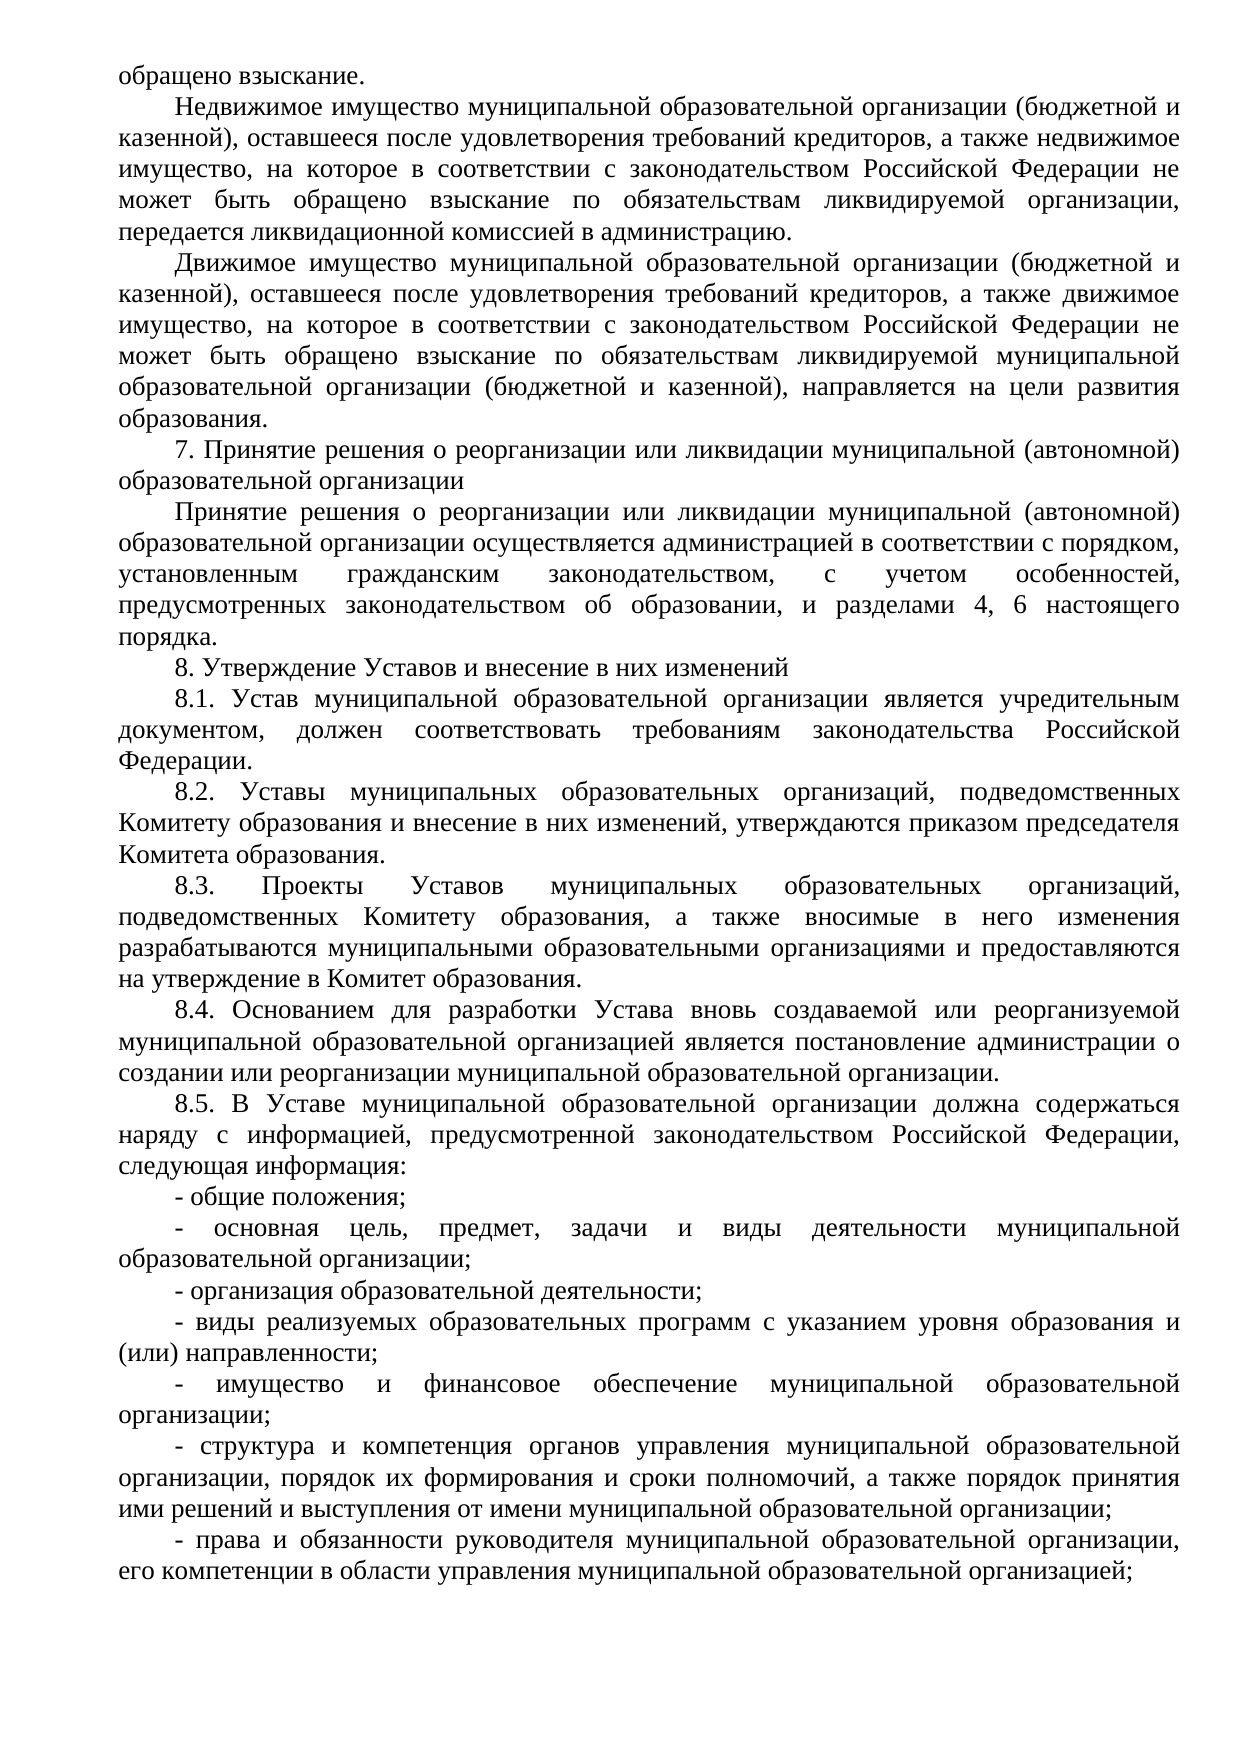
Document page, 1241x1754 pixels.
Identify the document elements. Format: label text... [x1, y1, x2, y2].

text - виды реализуемых образовательных программ с указанием уровня образования и (или) направленности; [118, 1305, 1181, 1367]
text - имущество и финансовое обеспечение муниципальной образовательной организации; [118, 1367, 1181, 1429]
text - общие положения; [118, 1180, 1181, 1211]
text - структура и компетенция органов управления муниципальной образовательной организации, порядок их формирования и сроки полномочий, а также порядок принятия ими решений и выступления от имени муниципальной образовательной организации; [118, 1429, 1181, 1523]
text - основная цель, предмет, задачи и виды деятельности муниципальной образовательной организации; [118, 1211, 1181, 1274]
text 8.4. Основанием для разработки Устава вновь создаваемой или реорганизуемой муниципальной образовательной организацией является постановление администрации о создании или реорганизации муниципальной образовательной организации. [118, 993, 1181, 1087]
text 8.2. Уставы муниципальных образовательных организаций, подведомственных Комитету образования и внесение в них изменений, утверждаются приказом председателя Комитета образования. [118, 775, 1181, 869]
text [118, 59, 1181, 90]
text Недвижимое имущество муниципальной образовательной организации (бюджетной и казенной), оставшееся после удовлетворения требований кредиторов, а также недвижимое имущество, на которое в соответствии с законодательством Российской Федерации не может быть обращено взыскание по обязательствам ликвидируемой организации, передается ликвидационной комиссией в администрацию. [118, 90, 1181, 246]
text 8.1. Устав муниципальной образовательной организации является учредительным документом, должен соответствовать требованиям законодательства Российской Федерации. [118, 682, 1181, 775]
text - организация образовательной деятельности; [118, 1274, 1181, 1305]
text - права и обязанности руководителя муниципальной образовательной организации, его компетенции в области управления муниципальной образовательной организацией; [118, 1523, 1181, 1585]
text 8.3. Проекты Уставов муниципальных образовательных организаций, подведомственных Комитету образования, а также вносимые в него изменения разрабатываются муниципальными образовательными организациями и предоставляются на утверждение в Комитет образования. [118, 869, 1181, 993]
text Принятие решения о реорганизации или ликвидации муниципальной (автономной) образовательной организации осуществляется администрацией в соответствии с порядком, установленным гражданским законодательством, с учетом особенностей, предусмотренных законодательством об образовании, и разделами 4, 6 настоящего порядка. [118, 495, 1181, 651]
text 8. Утверждение Уставов и внесение в них изменений [118, 651, 1181, 682]
text 8.5. В Уставе муниципальной образовательной организации должна содержаться наряду с информацией, предусмотренной законодательством Российской Федерации, следующая информация: [118, 1087, 1181, 1180]
text Движимое имущество муниципальной образовательной организации (бюджетной и казенной), оставшееся после удовлетворения требований кредиторов, а также движимое имущество, на которое в соответствии с законодательством Российской Федерации не может быть обращено взыскание по обязательствам ликвидируемой муниципальной образовательной организации (бюджетной и казенной), направляется на цели развития образования. [118, 246, 1181, 433]
text 7. Принятие решения о реорганизации или ликвидации муниципальной (автономной) образовательной организации [118, 433, 1181, 495]
